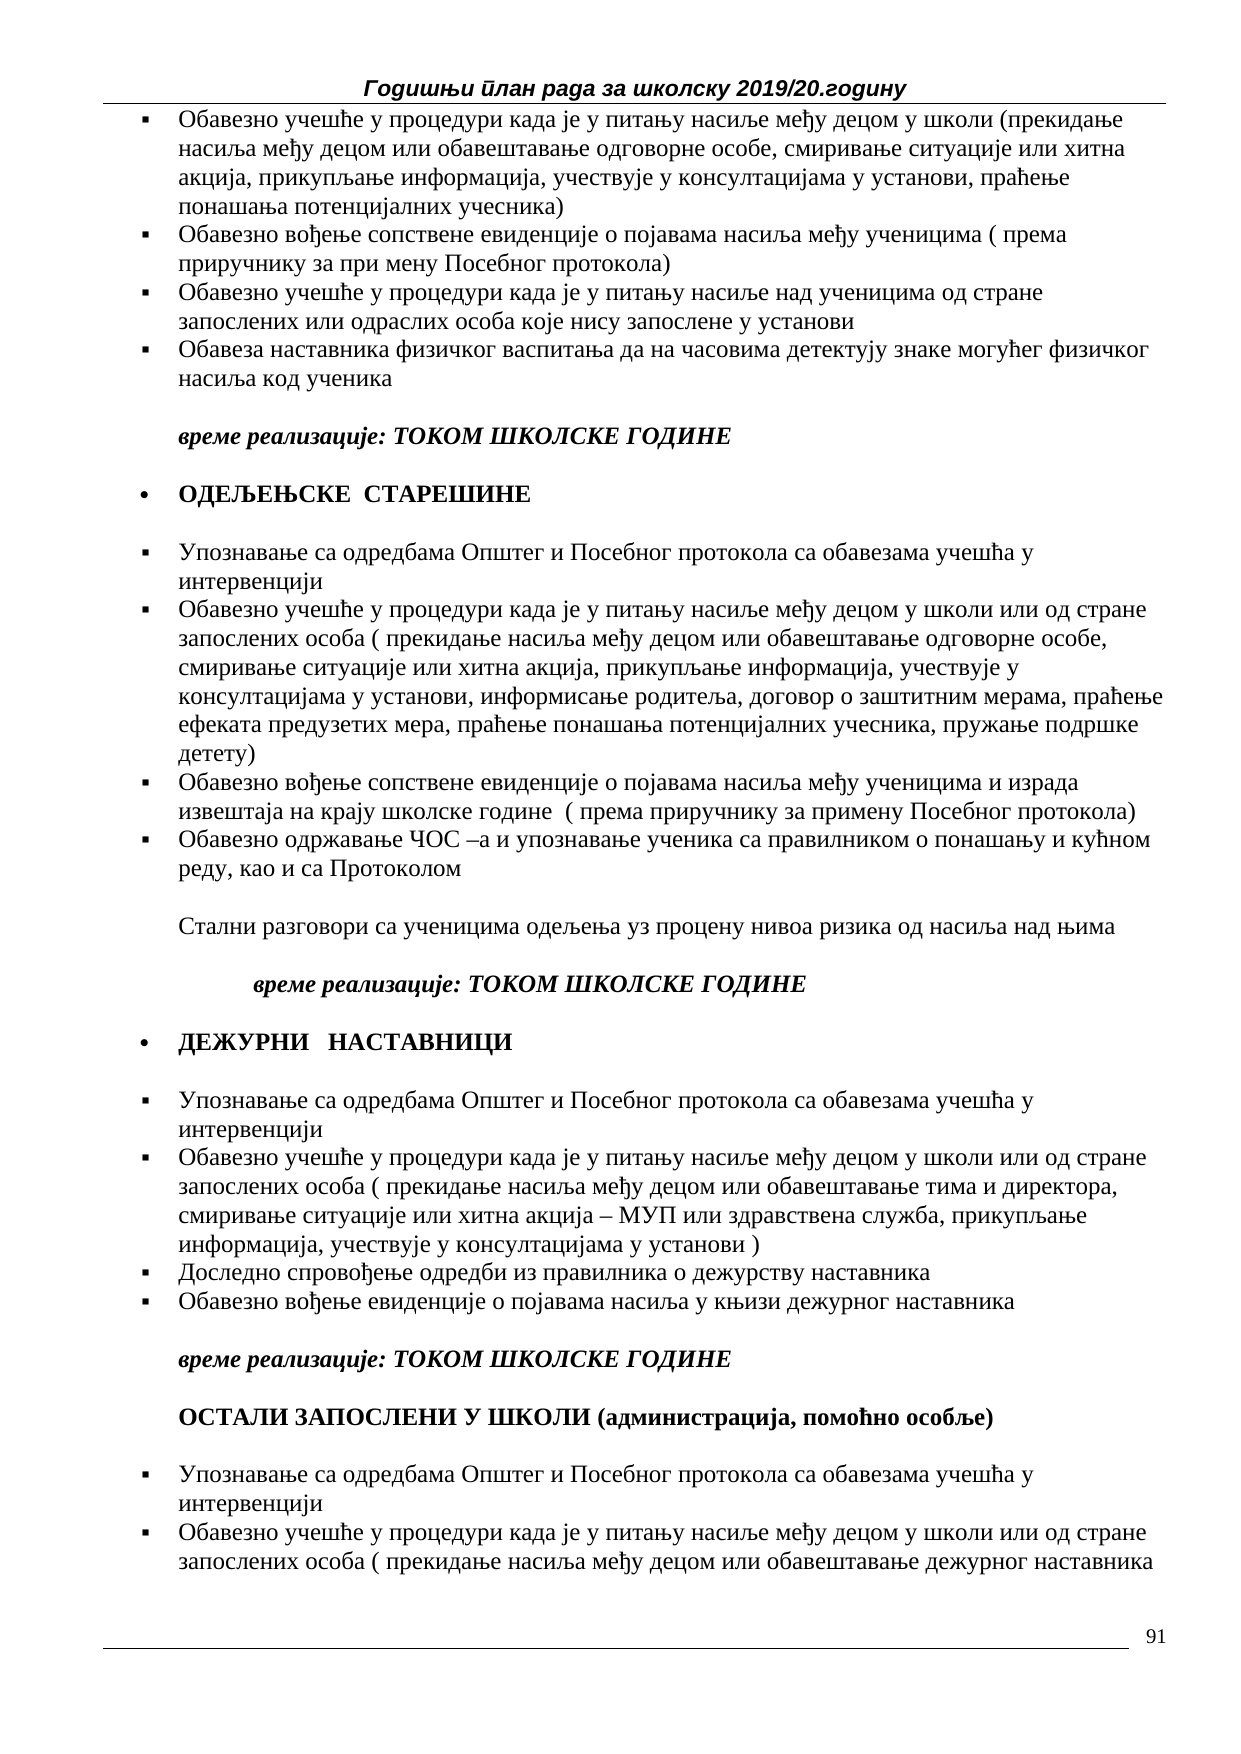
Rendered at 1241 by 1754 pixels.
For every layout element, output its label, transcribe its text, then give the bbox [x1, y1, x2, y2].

list Обавезно учешће у процедури када је у питању насиље над ученицима од стране запослених или одраслих особа које нису запослене у установи [141, 277, 1166, 334]
list Упознавање са одредбама Општег и Посебног протокола са обавезама учешћа у интервенцији [141, 1459, 1166, 1517]
list време реализације: ТОКОМ ШКОЛСКЕ ГОДИНЕ [178, 1344, 1166, 1373]
list Обавезно вођење евиденције о појавама насиља у књизи дежурног наставника [141, 1286, 1166, 1315]
list Доследно спровођење одредби из правилника о дежурству наставника [141, 1257, 1166, 1286]
list Обавезно учешће у процедури када је у питању насиље међу децом у школи (прекидање насиља међу децом или обавештавање одговорне особе, смиривање ситуације или хитна акција, прикупљање информација, учествује у консултацијама у установи, праћење понашања потенцијалних учесника) [141, 104, 1166, 219]
list ОДЕЉЕЊСКЕ СТАРЕШИНЕ [141, 479, 1166, 508]
list Обавезно вођење сопствене евиденције о појавама насиља међу ученицима ( према приручнику за при мену Посебног протокола) [141, 219, 1166, 277]
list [141, 1517, 1166, 1574]
list Обавезно учешће у процедури када је у питању насиље међу децом у школи или од стране запослених особа ( прекидање насиља међу децом или обавештавање тима и директора, смиривање ситуације или хитна акција – МУП или здравствена служба, прикупљање информација, учествује у консултацијама у установи ) [141, 1142, 1166, 1257]
list Обавезно вођење сопствене евиденције о појавама насиља међу ученицима и израда извештаја на крају школске године ( према приручнику за примену Посебног протокола) [141, 767, 1166, 824]
list време реализације: ТОКОМ ШКОЛСКЕ ГОДИНЕ [178, 421, 1166, 450]
list ДЕЖУРНИ НАСТАВНИЦИ [141, 1027, 1166, 1056]
list ОСТАЛИ ЗАПОСЛЕНИ У ШКОЛИ (администрација, помоћно особље) [178, 1402, 1166, 1430]
list Обавеза наставника физичког васпитања да на часовима детектују знаке могућег физичког насиља код ученика [141, 334, 1166, 392]
list Обавезно учешће у процедури када је у питању насиље међу децом у школи или од стране запослених особа ( прекидање насиља међу децом или обавештавање одговорне особе, смиривање ситуације или хитна акција, прикупљање информација, учествује у консултацијама у установи, информисање родитеља, договор о заштитним мерама, праћење ефеката предузетих мера, праћење понашања потенцијалних учесника, пружање подршке детету) [141, 594, 1166, 767]
list Упознавање са одредбама Општег и Посебног протокола са обавезама учешћа у интервенцији [141, 537, 1166, 594]
text време реализације: ТОКОМ ШКОЛСКЕ ГОДИНЕ [178, 969, 1166, 998]
list Упознавање са одредбама Општег и Посебног протокола са обавезама учешћа у интервенцији [141, 1085, 1166, 1142]
list Стални разговори са ученицима одељења уз процену нивоа ризика од насиља над њима [178, 911, 1166, 940]
list Обавезно одржавање ЧОС –а и упознавање ученика са правилником о понашању и кућном реду, као и са Протоколом [141, 824, 1166, 882]
